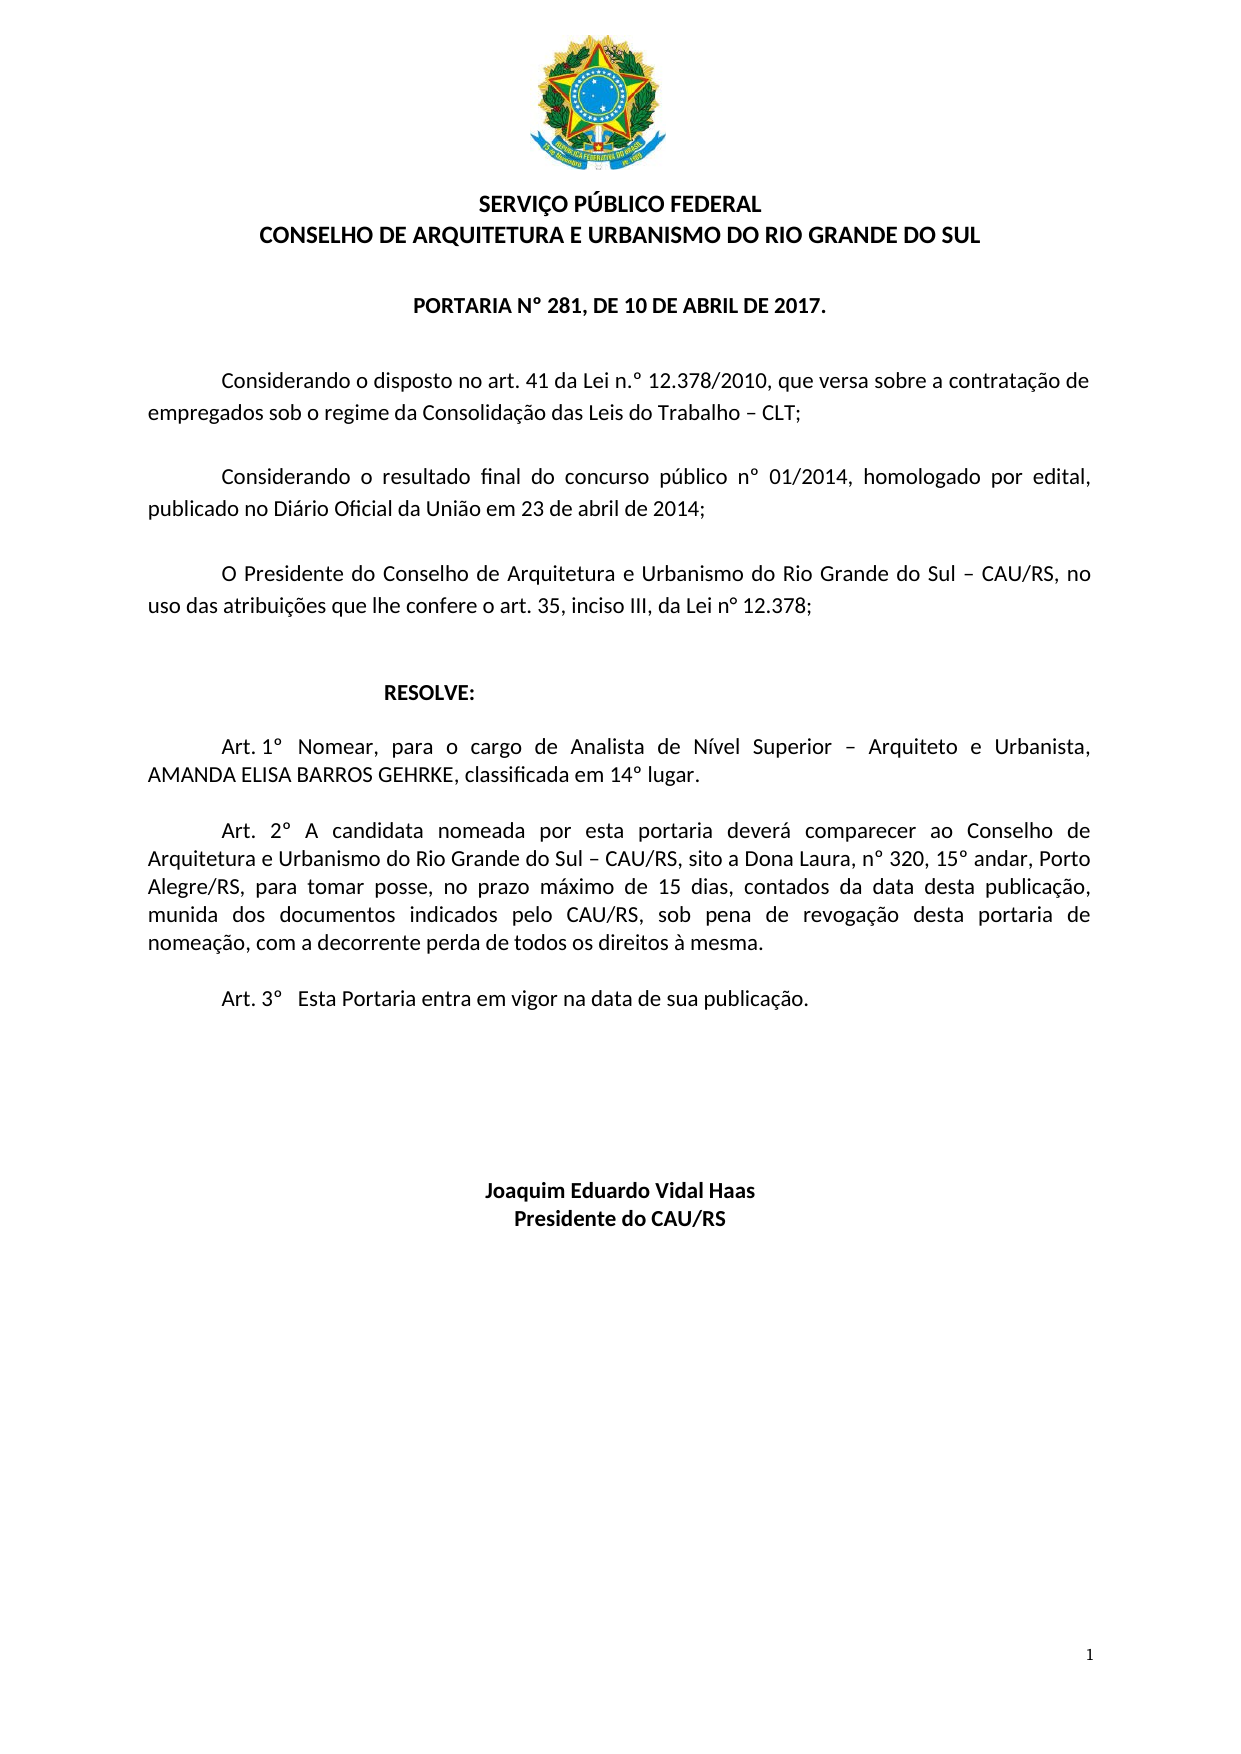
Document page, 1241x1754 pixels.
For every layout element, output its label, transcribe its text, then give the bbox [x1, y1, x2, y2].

text RESOLVE: [148, 678, 1092, 706]
text Considerando o disposto no art. 41 da Lei n.º 12.378/2010, que versa sobre a contratação de empregados sob o regime da Consolidação das Leis do Trabalho – CLT; [148, 366, 1092, 426]
text Art. 1º Nomear, para o cargo de Analista de Nível Superior – Arquiteto e Urbanista, AMANDA ELISA BARROS GEHRKE, classificada em 14º lugar. [148, 732, 1092, 788]
text Considerando o resultado final do concurso público nº 01/2014, homologado por edital, publicado no Diário Oficial da União em 23 de abril de 2014; [148, 462, 1092, 522]
text O Presidente do Conselho de Arquitetura e Urbanismo do Rio Grande do Sul – CAU/RS, no uso das atribuições que lhe confere o art. 35, inciso III, da Lei n° 12.378; [148, 559, 1092, 619]
picture [530, 35, 666, 170]
text Joaquim Eduardo Vidal Haas [148, 1176, 1092, 1204]
text Presidente do CAU/RS [148, 1204, 1092, 1232]
text PORTARIA Nº 281, DE 10 DE ABRIL DE 2017. [148, 292, 1092, 319]
text Art. 3º Esta Portaria entra em vigor na data de sua publicação. [148, 984, 1092, 1012]
text Art. 2º A candidata nomeada por esta portaria deverá comparecer ao Conselho de Arquitetura e Urbanismo do Rio Grande do Sul – CAU/RS, sito a Dona Laura, nº 320, 15º andar, Porto Alegre/RS, para tomar posse, no prazo máximo de 15 dias, contados da data desta publicação, munida dos documentos indicados pelo CAU/RS, sob pena de revogação desta portaria de nomeação, com a decorrente perda de todos os direitos à mesma. [148, 816, 1092, 956]
